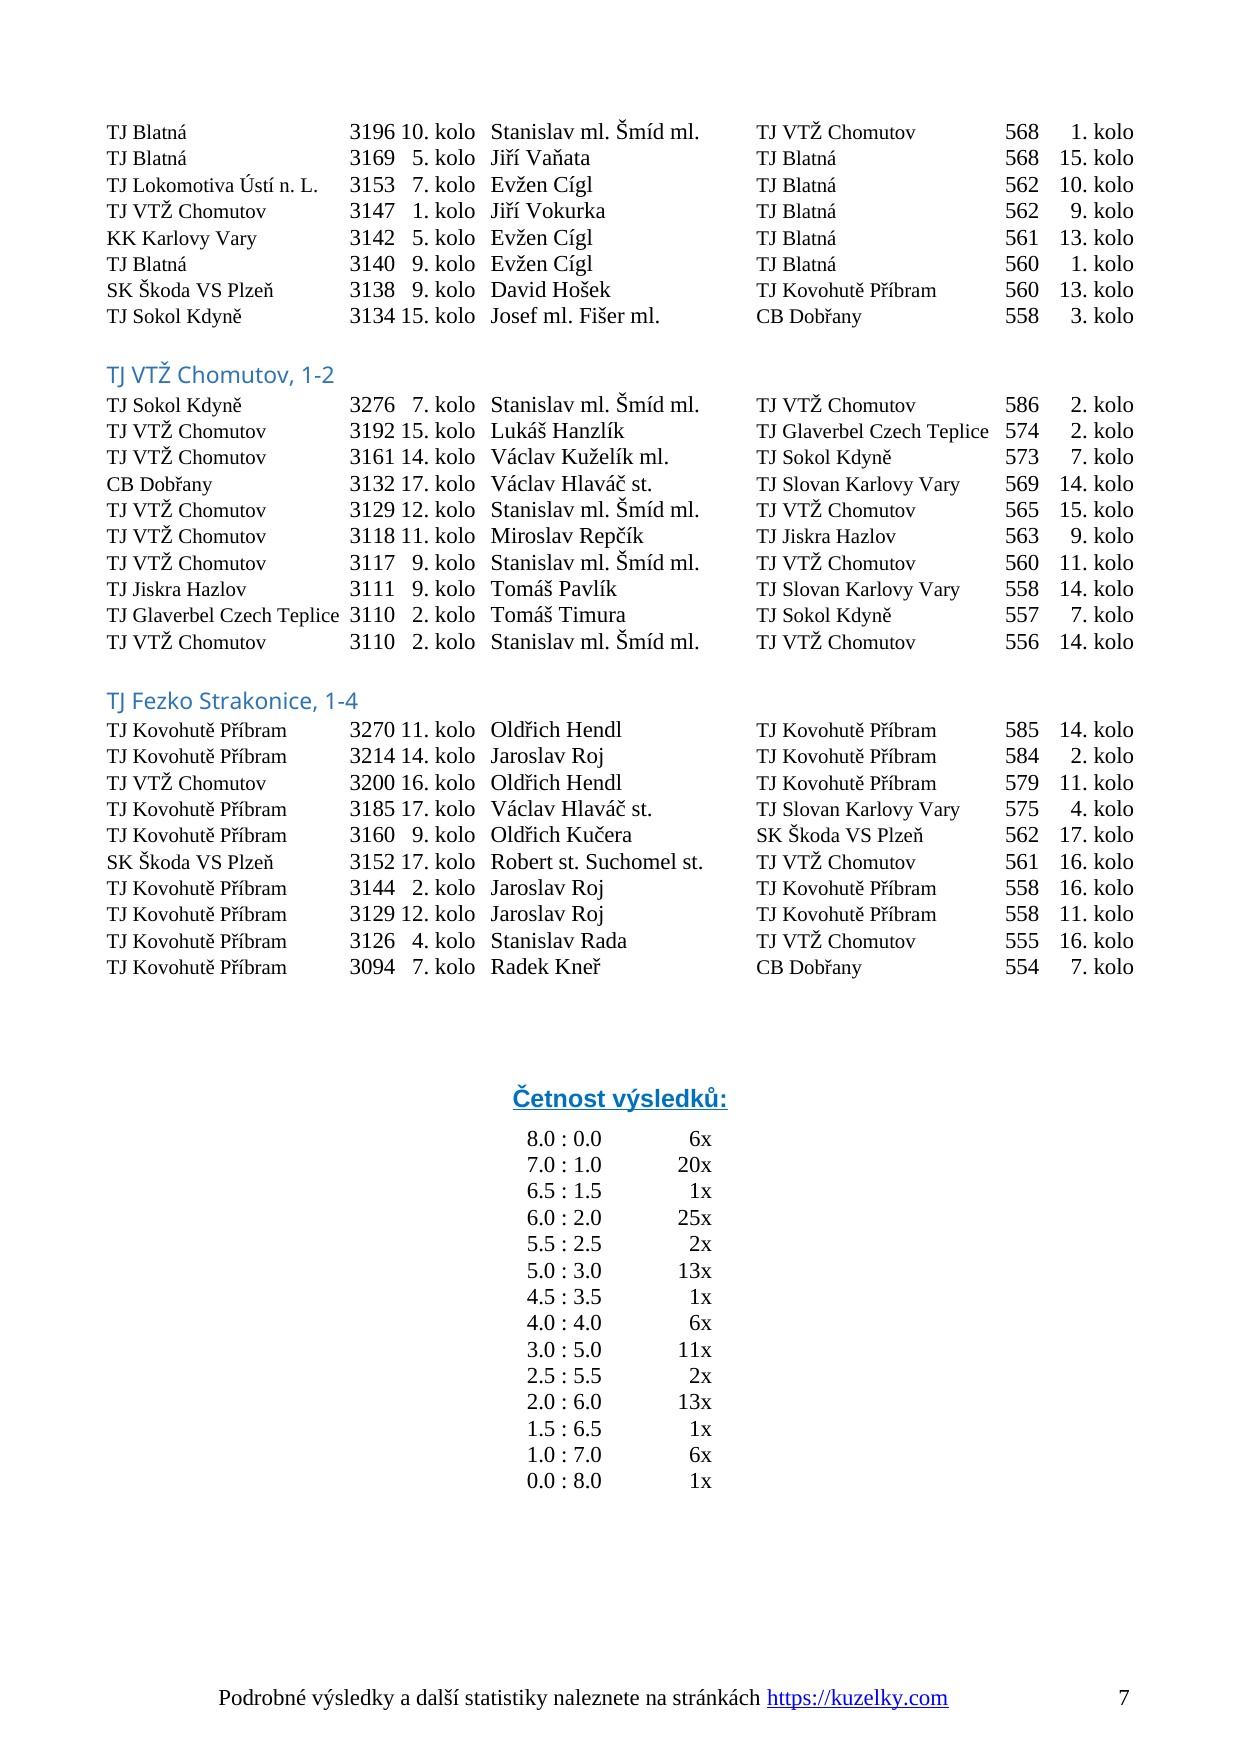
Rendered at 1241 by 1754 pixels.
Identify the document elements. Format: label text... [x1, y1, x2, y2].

text TJ Jiskra Hazlov 3111 9. kolo Tomáš Pavlík TJ Slovan Karlovy Vary 558 14. kolo [106, 575, 1134, 602]
text TJ Kovohutě Příbram 3144 2. kolo Jaroslav Roj TJ Kovohutě Příbram 558 16. kolo [106, 874, 1134, 901]
text TJ VTŽ Chomutov 3117 9. kolo Stanislav ml. Šmíd ml. TJ VTŽ Chomutov 560 11. kolo [106, 549, 1134, 575]
subtitle TJ VTŽ Chomutov, 1-2 [106, 359, 1134, 391]
text TJ VTŽ Chomutov 3161 14. kolo Václav Kuželík ml. TJ Sokol Kdyně 573 7. kolo [106, 443, 1134, 470]
text 1.5 : 6.5 1x [106, 1415, 1134, 1441]
text TJ Sokol Kdyně 3134 15. kolo Josef ml. Fišer ml. CB Dobřany 558 3. kolo [106, 303, 1134, 329]
subtitle TJ Fezko Strakonice, 1-4 [106, 685, 1134, 716]
text TJ VTŽ Chomutov 3192 15. kolo Lukáš Hanzlík TJ Glaverbel Czech Teplice 574 2. kolo [106, 417, 1134, 443]
text 5.0 : 3.0 13x [106, 1257, 1134, 1283]
text TJ VTŽ Chomutov 3200 16. kolo Oldřich Hendl TJ Kovohutě Příbram 579 11. kolo [106, 769, 1134, 795]
text TJ Kovohutě Příbram 3270 11. kolo Oldřich Hendl TJ Kovohutě Příbram 585 14. kolo [106, 716, 1134, 742]
text 8.0 : 0.0 6x [106, 1125, 1134, 1151]
text 7.0 : 1.0 20x [106, 1151, 1134, 1178]
text TJ Kovohutě Příbram 3214 14. kolo Jaroslav Roj TJ Kovohutě Příbram 584 2. kolo [106, 742, 1134, 769]
text 0.0 : 8.0 1x [106, 1467, 1134, 1494]
text SK Škoda VS Plzeň 3152 17. kolo Robert st. Suchomel st. TJ VTŽ Chomutov 561 16. kolo [106, 848, 1134, 874]
text 4.5 : 3.5 1x [106, 1283, 1134, 1309]
text 2.5 : 5.5 2x [106, 1362, 1134, 1388]
text 4.0 : 4.0 6x [106, 1309, 1134, 1336]
text TJ Kovohutě Příbram 3160 9. kolo Oldřich Kučera SK Škoda VS Plzeň 562 17. kolo [106, 821, 1134, 848]
text TJ Blatná 3196 10. kolo Stanislav ml. Šmíd ml. TJ VTŽ Chomutov 568 1. kolo [106, 118, 1134, 144]
text Četnost výsledků: [94, 1084, 1145, 1112]
text TJ Lokomotiva Ústí n. L. 3153 7. kolo Evžen Cígl TJ Blatná 562 10. kolo [106, 171, 1134, 197]
text 2.0 : 6.0 13x [106, 1388, 1134, 1415]
text 5.5 : 2.5 2x [106, 1230, 1134, 1257]
text TJ Sokol Kdyně 3276 7. kolo Stanislav ml. Šmíd ml. TJ VTŽ Chomutov 586 2. kolo [106, 391, 1134, 417]
text TJ Kovohutě Příbram 3126 4. kolo Stanislav Rada TJ VTŽ Chomutov 555 16. kolo [106, 927, 1134, 953]
text SK Škoda VS Plzeň 3138 9. kolo David Hošek TJ Kovohutě Příbram 560 13. kolo [106, 276, 1134, 303]
text 1.0 : 7.0 6x [106, 1441, 1134, 1467]
text CB Dobřany 3132 17. kolo Václav Hlaváč st. TJ Slovan Karlovy Vary 569 14. kolo [106, 470, 1134, 496]
text TJ VTŽ Chomutov 3110 2. kolo Stanislav ml. Šmíd ml. TJ VTŽ Chomutov 556 14. kolo [106, 628, 1134, 654]
text TJ VTŽ Chomutov 3129 12. kolo Stanislav ml. Šmíd ml. TJ VTŽ Chomutov 565 15. kolo [106, 496, 1134, 522]
text TJ Glaverbel Czech Teplice 3110 2. kolo Tomáš Timura TJ Sokol Kdyně 557 7. kolo [106, 602, 1134, 628]
text TJ VTŽ Chomutov 3118 11. kolo Miroslav Repčík TJ Jiskra Hazlov 563 9. kolo [106, 522, 1134, 549]
text TJ Kovohutě Příbram 3185 17. kolo Václav Hlaváč st. TJ Slovan Karlovy Vary 575 4. kolo [106, 795, 1134, 821]
text TJ VTŽ Chomutov 3147 1. kolo Jiří Vokurka TJ Blatná 562 9. kolo [106, 197, 1134, 223]
text TJ Kovohutě Příbram 3129 12. kolo Jaroslav Roj TJ Kovohutě Příbram 558 11. kolo [106, 901, 1134, 927]
text 6.0 : 2.0 25x [106, 1204, 1134, 1230]
text TJ Blatná 3169 5. kolo Jiří Vaňata TJ Blatná 568 15. kolo [106, 144, 1134, 171]
text 6.5 : 1.5 1x [106, 1178, 1134, 1204]
text TJ Kovohutě Příbram 3094 7. kolo Radek Kneř CB Dobřany 554 7. kolo [106, 953, 1134, 979]
text KK Karlovy Vary 3142 5. kolo Evžen Cígl TJ Blatná 561 13. kolo [106, 223, 1134, 250]
text 3.0 : 5.0 11x [106, 1336, 1134, 1362]
text TJ Blatná 3140 9. kolo Evžen Cígl TJ Blatná 560 1. kolo [106, 250, 1134, 276]
